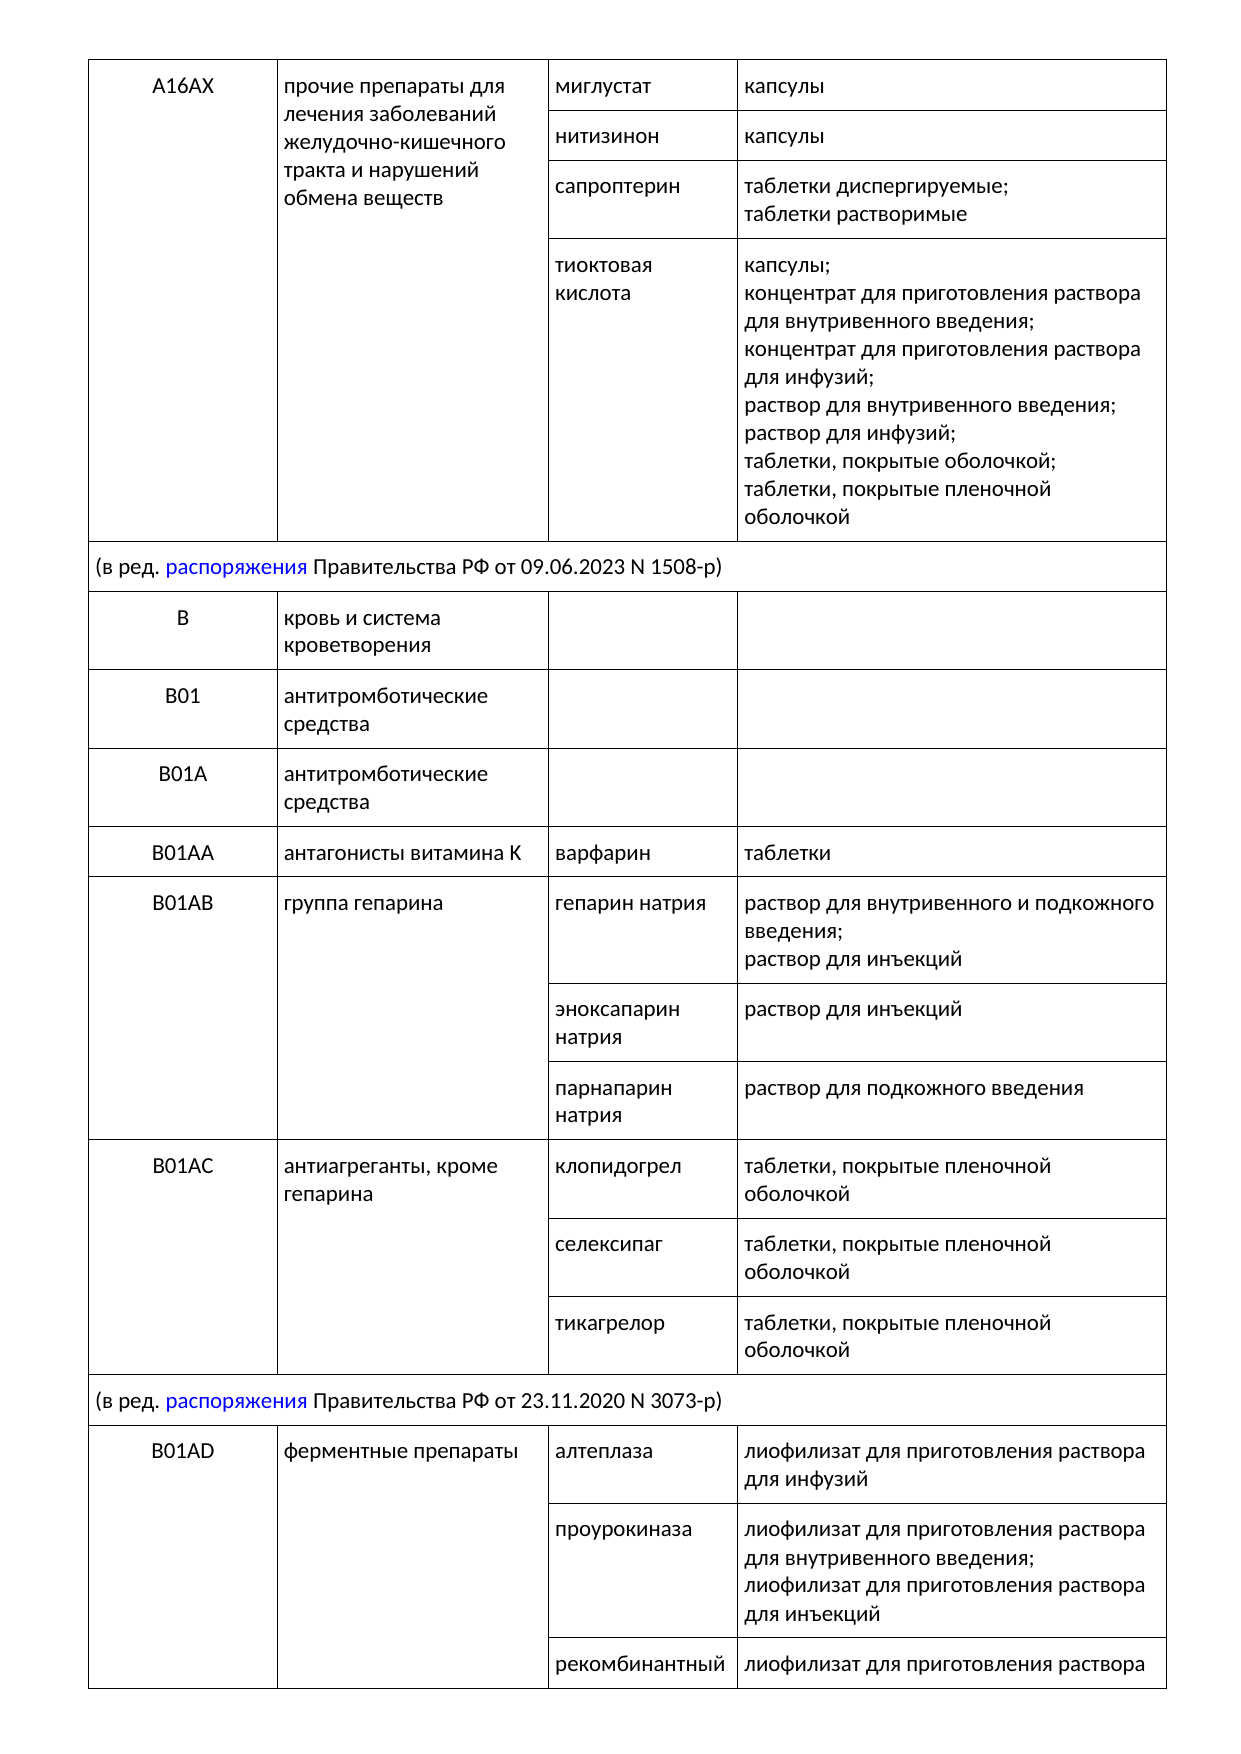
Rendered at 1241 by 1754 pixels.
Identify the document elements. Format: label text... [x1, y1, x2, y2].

table_cell кровь и система кроветворения [278, 592, 548, 669]
table_cell лиофилизат для приготовления раствора для внутривенного введения; лиофилизат для приготовления раствора для инъекций [738, 1504, 1166, 1637]
table_cell A16AX [89, 60, 277, 541]
table_cell [738, 670, 1166, 748]
table_cell таблетки, покрытые пленочной оболочкой [738, 1219, 1166, 1296]
table_cell гепарин натрия [549, 877, 737, 983]
table_cell сапроптерин [549, 161, 737, 238]
table_cell таблетки диспергируемые; таблетки растворимые [738, 161, 1166, 238]
table_cell лиофилизат для приготовления раствора для инфузий [738, 1426, 1166, 1503]
table_cell B01AC [89, 1140, 277, 1374]
table_cell (в ред. распоряжения Правительства РФ от 23.11.2020 N 3073-р) [89, 1375, 1166, 1424]
table_cell таблетки, покрытые пленочной оболочкой [738, 1297, 1166, 1374]
table_cell (в ред. распоряжения Правительства РФ от 09.06.2023 N 1508-р) [89, 542, 1166, 591]
table_cell B [89, 592, 277, 669]
table_cell таблетки [738, 827, 1166, 876]
table_cell [549, 670, 737, 748]
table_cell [738, 1638, 1166, 1688]
table_cell клопидогрел [549, 1140, 737, 1218]
table_cell раствор для внутривенного и подкожного введения; раствор для инъекций [738, 877, 1166, 983]
table_cell проурокиназа [549, 1504, 737, 1637]
table_cell тикагрелор [549, 1297, 737, 1374]
table_cell [738, 749, 1166, 826]
table_cell капсулы [738, 111, 1166, 160]
table_cell антагонисты витамина K [278, 827, 548, 876]
table_cell алтеплаза [549, 1426, 737, 1503]
table_cell капсулы [738, 60, 1166, 109]
table_cell B01AD [89, 1426, 277, 1688]
table_cell группа гепарина [278, 877, 548, 1139]
table_cell таблетки, покрытые пленочной оболочкой [738, 1140, 1166, 1218]
table_cell парнапарин натрия [549, 1062, 737, 1139]
table_cell антитромботические средства [278, 670, 548, 748]
table_cell раствор для инъекций [738, 984, 1166, 1061]
table_cell B01 [89, 670, 277, 748]
table_cell B01A [89, 749, 277, 826]
table_cell капсулы; концентрат для приготовления раствора для внутривенного введения; концентрат для приготовления раствора для инфузий; раствор для внутривенного введения; раствор для инфузий; таблетки, покрытые оболочкой; таблетки, покрытые пленочной оболочкой [738, 239, 1166, 541]
table_cell ферментные препараты [278, 1426, 548, 1688]
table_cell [549, 1638, 737, 1688]
table_cell [738, 592, 1166, 669]
table_cell тиоктовая кислота [549, 239, 737, 541]
table_cell B01AB [89, 877, 277, 1139]
table_cell эноксапарин натрия [549, 984, 737, 1061]
table_cell миглустат [549, 60, 737, 109]
table_cell варфарин [549, 827, 737, 876]
table_cell [549, 592, 737, 669]
table_cell B01AA [89, 827, 277, 876]
table_cell антитромботические средства [278, 749, 548, 826]
table_cell антиагреганты, кроме гепарина [278, 1140, 548, 1374]
table_cell раствор для подкожного введения [738, 1062, 1166, 1139]
table_cell нитизинон [549, 111, 737, 160]
table_cell прочие препараты для лечения заболеваний желудочно-кишечного тракта и нарушений обмена веществ [278, 60, 548, 541]
table_cell [549, 749, 737, 826]
table_cell селексипаг [549, 1219, 737, 1296]
